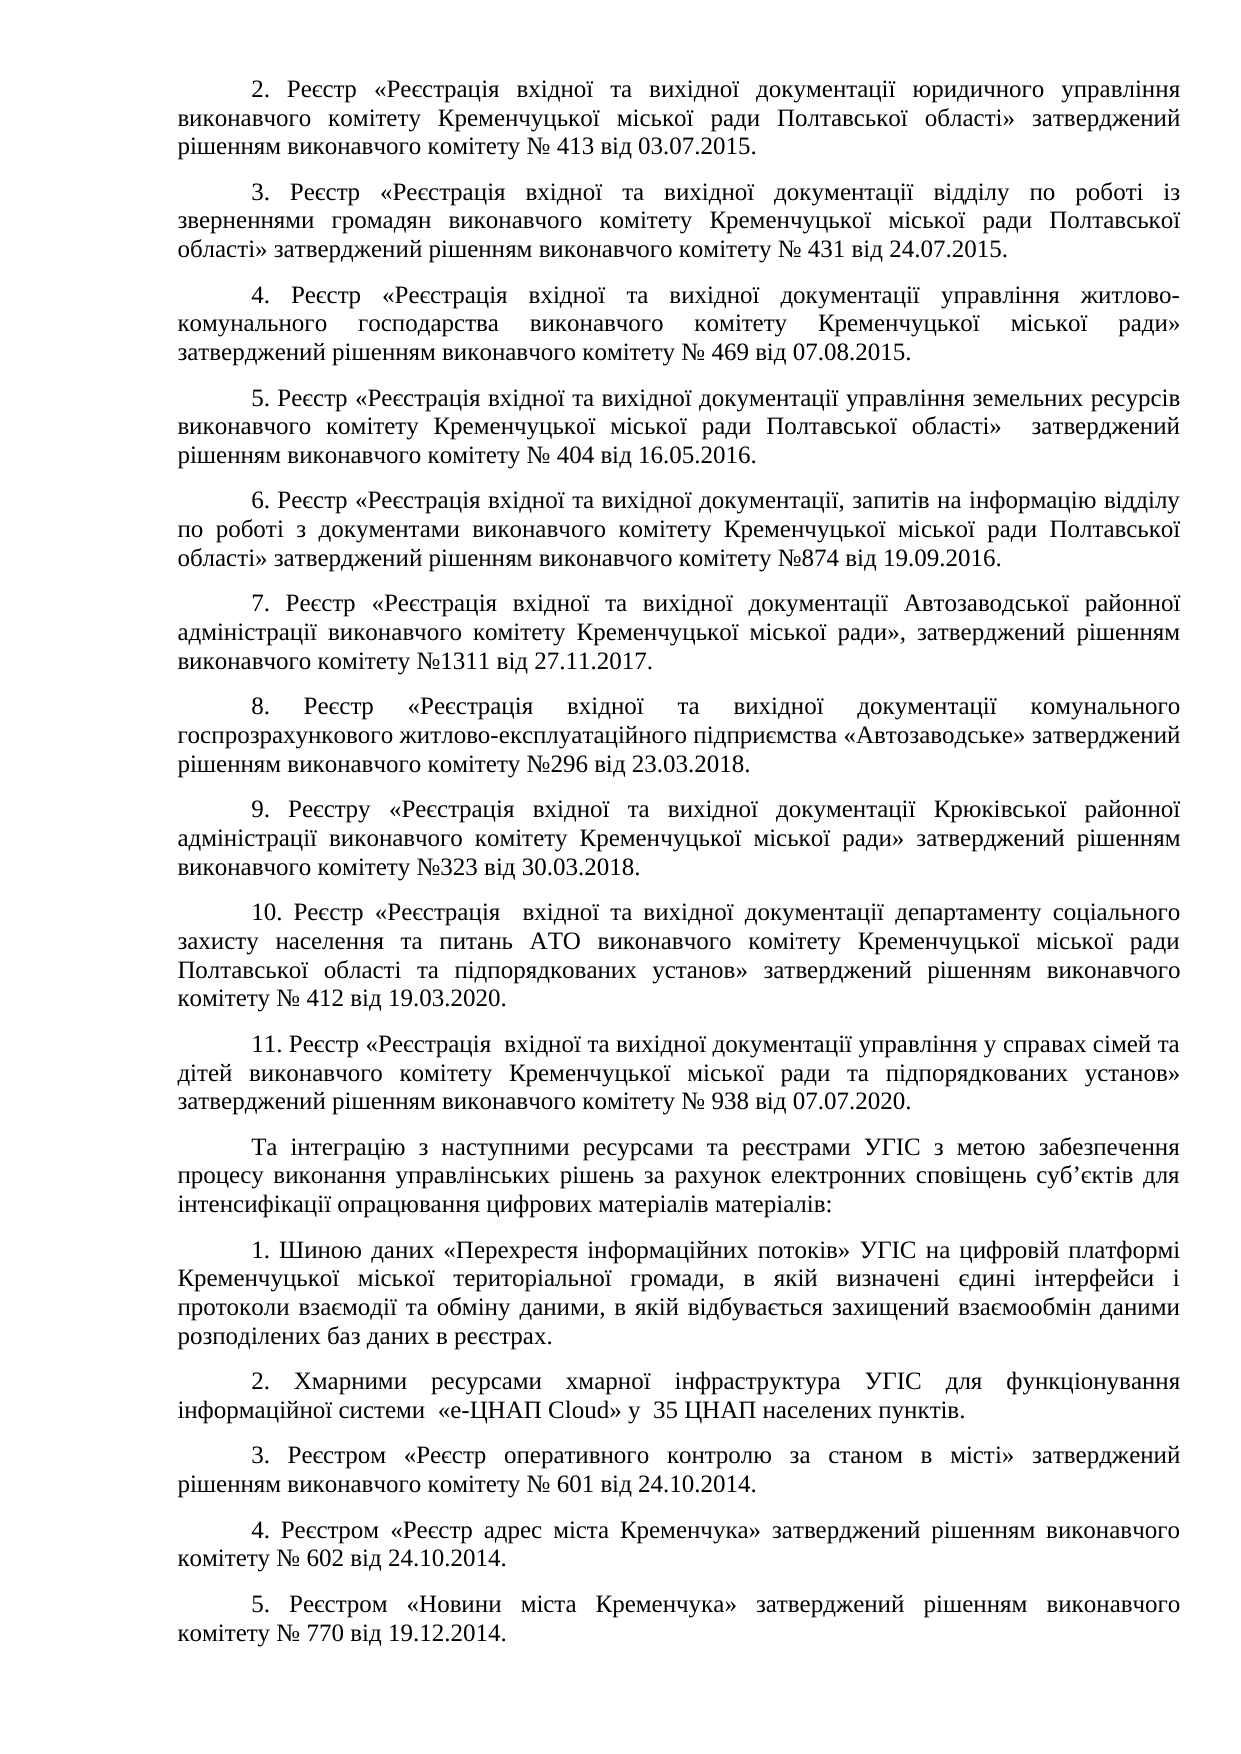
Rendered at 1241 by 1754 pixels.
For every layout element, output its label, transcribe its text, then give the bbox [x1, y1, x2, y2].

text 5. Реєстром «Новини міста Кременчука» затверджений рішенням виконавчого комітету № 770 від 19.12.2014. [177, 1589, 1181, 1646]
text 4. Реєстр «Реєстрація вхідної та вихідної документації управління житлово-комунального господарства виконавчого комітету Кременчуцької міської ради» затверджений рішенням виконавчого комітету № 469 від 07.08.2015. [177, 280, 1181, 366]
text 8. Реєстр «Реєстрація вхідної та вихідної документації комунального госпрозрахункового житлово-експлуатаційного підприємства «Автозаводське» затверджений рішенням виконавчого комітету №296 від 23.03.2018. [177, 691, 1181, 778]
text 7. Реєстр «Реєстрація вхідної та вихідної документації Автозаводської районної адміністрації виконавчого комітету Кременчуцької міської ради», затверджений рішенням виконавчого комітету №1311 від 27.11.2017. [177, 588, 1181, 675]
text 3. Реєстр «Реєстрація вхідної та вихідної документації відділу по роботі із зверненнями громадян виконавчого комітету Кременчуцької міської ради Полтавської області» затверджений рішенням виконавчого комітету № 431 від 24.07.2015. [177, 177, 1181, 263]
text 6. Реєстр «Реєстрація вхідної та вихідної документації, запитів на інформацію відділу по роботі з документами виконавчого комітету Кременчуцької міської ради Полтавської області» затверджений рішенням виконавчого комітету №874 від 19.09.2016. [177, 486, 1181, 572]
text 2. Хмарними ресурсами хмарної інфраструктура УГІС для функціонування інформаційної системи «е-ЦНАП Cloud» у 35 ЦНАП населених пунктів. [177, 1366, 1181, 1424]
text 11. Реєстр «Реєстрація вхідної та вихідної документації управління у справах сімей та дітей виконавчого комітету Кременчуцької міської ради та підпорядкованих установ» затверджений рішенням виконавчого комітету № 938 від 07.07.2020. [177, 1029, 1181, 1115]
text 9. Реєстру «Реєстрація вхідної та вихідної документації Крюківської районної адміністрації виконавчого комітету Кременчуцької міської ради» затверджений рішенням виконавчого комітету №323 від 30.03.2018. [177, 794, 1181, 881]
text 10. Реєстр «Реєстрація вхідної та вихідної документації департаменту соціального захисту населення та питань АТО виконавчого комітету Кременчуцької міської ради Полтавської області та підпорядкованих установ» затверджений рішенням виконавчого комітету № 412 від 19.03.2020. [177, 897, 1181, 1012]
text 2. Реєстр «Реєстрація вхідної та вихідної документації юридичного управління виконавчого комітету Кременчуцької міської ради Полтавської області» затверджений рішенням виконавчого комітету № 413 від 03.07.2015. [177, 74, 1181, 160]
text Та інтеграцію з наступними ресурсами та реєстрами УГІС з метою забезпечення процесу виконання управлінських рішень за рахунок електронних сповіщень суб’єктів для інтенсифікації опрацювання цифрових матеріалів матеріалів: [177, 1132, 1181, 1218]
text 5. Реєстр «Реєстрація вхідної та вихідної документації управління земельних ресурсів виконавчого комітету Кременчуцької міської ради Полтавської області» затверджений рішенням виконавчого комітету № 404 від 16.05.2016. [177, 383, 1181, 469]
text 4. Реєстром «Реєстр адрес міста Кременчука» затверджений рішенням виконавчого комітету № 602 від 24.10.2014. [177, 1515, 1181, 1572]
text 1. Шиною даних «Перехрестя інформаційних потоків» УГІС на цифровій платформі Кременчуцької міської територіальної громади, в якій визначені єдині інтерфейси і протоколи взаємодії та обміну даними, в якій відбувається захищений взаємообмін даними розподілених баз даних в реєстрах. [177, 1235, 1181, 1350]
text 3. Реєстром «Реєстр оперативного контролю за станом в місті» затверджений рішенням виконавчого комітету № 601 від 24.10.2014. [177, 1441, 1181, 1498]
